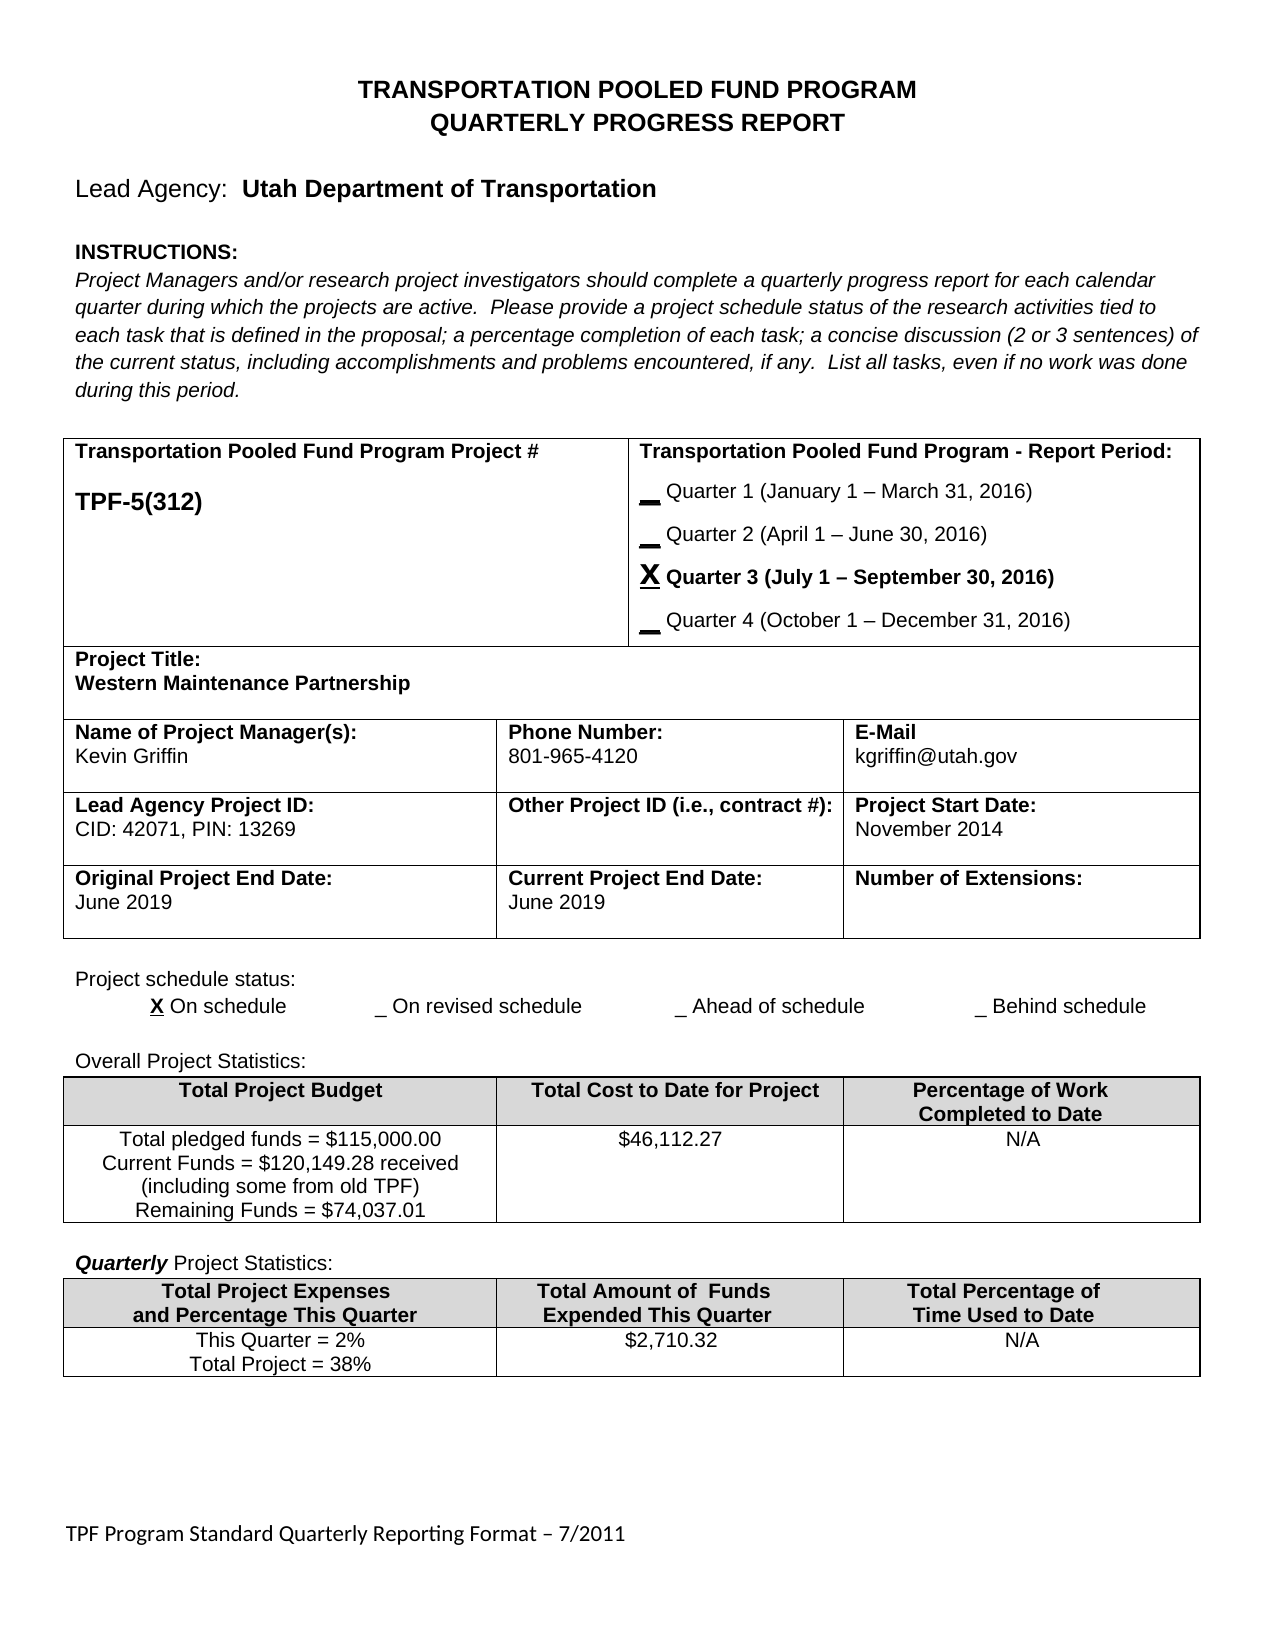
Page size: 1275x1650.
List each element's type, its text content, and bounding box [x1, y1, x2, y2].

table_cell This Quarter = 2% Total Project = 38% [64, 1328, 496, 1376]
table_cell Name of Project Manager(s): Kevin Griffin [64, 720, 496, 792]
table_cell Lead Agency Project ID: CID: 42071, PIN: 13269 [64, 793, 496, 865]
text INSTRUCTIONS: [75, 240, 1200, 264]
table_cell Other Project ID (i.e., contract #): [497, 793, 843, 865]
text QUARTERLY PROGRESS REPORT [150, 108, 1125, 137]
text X On schedule _ On revised schedule _ Ahead of schedule _ Behind schedule [75, 994, 1200, 1018]
table_cell Current Project End Date: June 2019 [497, 866, 843, 938]
table_header Total Project Expenses and Percentage This Quarter [64, 1279, 496, 1327]
table_cell N/A [844, 1126, 1199, 1222]
table_cell N/A [844, 1328, 1199, 1376]
table_header Total Percentage of Time Used to Date [844, 1279, 1199, 1327]
table_header Transportation Pooled Fund Program Project # TPF-5(312) [64, 439, 628, 646]
text Quarterly Project Statistics: [75, 1251, 1200, 1275]
table_header Total Project Budget [64, 1078, 496, 1125]
text Overall Project Statistics: [75, 1049, 1200, 1073]
table_cell Number of Extensions: [844, 866, 1199, 938]
text Lead Agency: Utah Department of Transportation [75, 174, 1200, 203]
table_cell Project Start Date: November 2014 [844, 793, 1199, 865]
text TRANSPORTATION POOLED FUND PROGRAM [150, 75, 1125, 104]
table_cell $46,112.27 [497, 1126, 843, 1222]
table_cell $2,710.32 [497, 1328, 843, 1376]
text Project schedule status: [75, 966, 1200, 990]
table_header Percentage of Work Completed to Date [844, 1078, 1199, 1125]
table_cell Total pledged funds = $115,000.00 Current Funds = $120,149.28 received (including some from old TPF) Remaining Funds = $74,037.01 [64, 1126, 496, 1222]
table_cell Project Title: Western Maintenance Partnership [64, 647, 1199, 719]
table_header Total Amount of Funds Expended This Quarter [497, 1279, 843, 1327]
table_header Transportation Pooled Fund Program - Report Period: _ Quarter 1 (January 1 – March 31, 2016) _ Quarter 2 (April 1 – June 30, 2016) x Quarter 3 (July 1 – September 30, 2016) _ Quarter 4 (October 1 – December 31, 2016) [629, 439, 1199, 646]
table_header Total Cost to Date for Project [497, 1078, 843, 1125]
table_cell E-Mail kgriffin@utah.gov [844, 720, 1199, 792]
text Project Managers and/or research project investigators should complete a quarterly progress report for each calendar quarter during which the projects are active. Please provide a project schedule status of the research activities tied to each task that is defined in the proposal; a percentage completion of each task; a concise discussion (2 or 3 sentences) of the current status, including accomplishments and problems encountered, if any. List all tasks, even if no work was done during this period. [75, 268, 1200, 402]
table_cell Phone Number: 801-965-4120 [497, 720, 843, 792]
table_cell Original Project End Date: June 2019 [64, 866, 496, 938]
